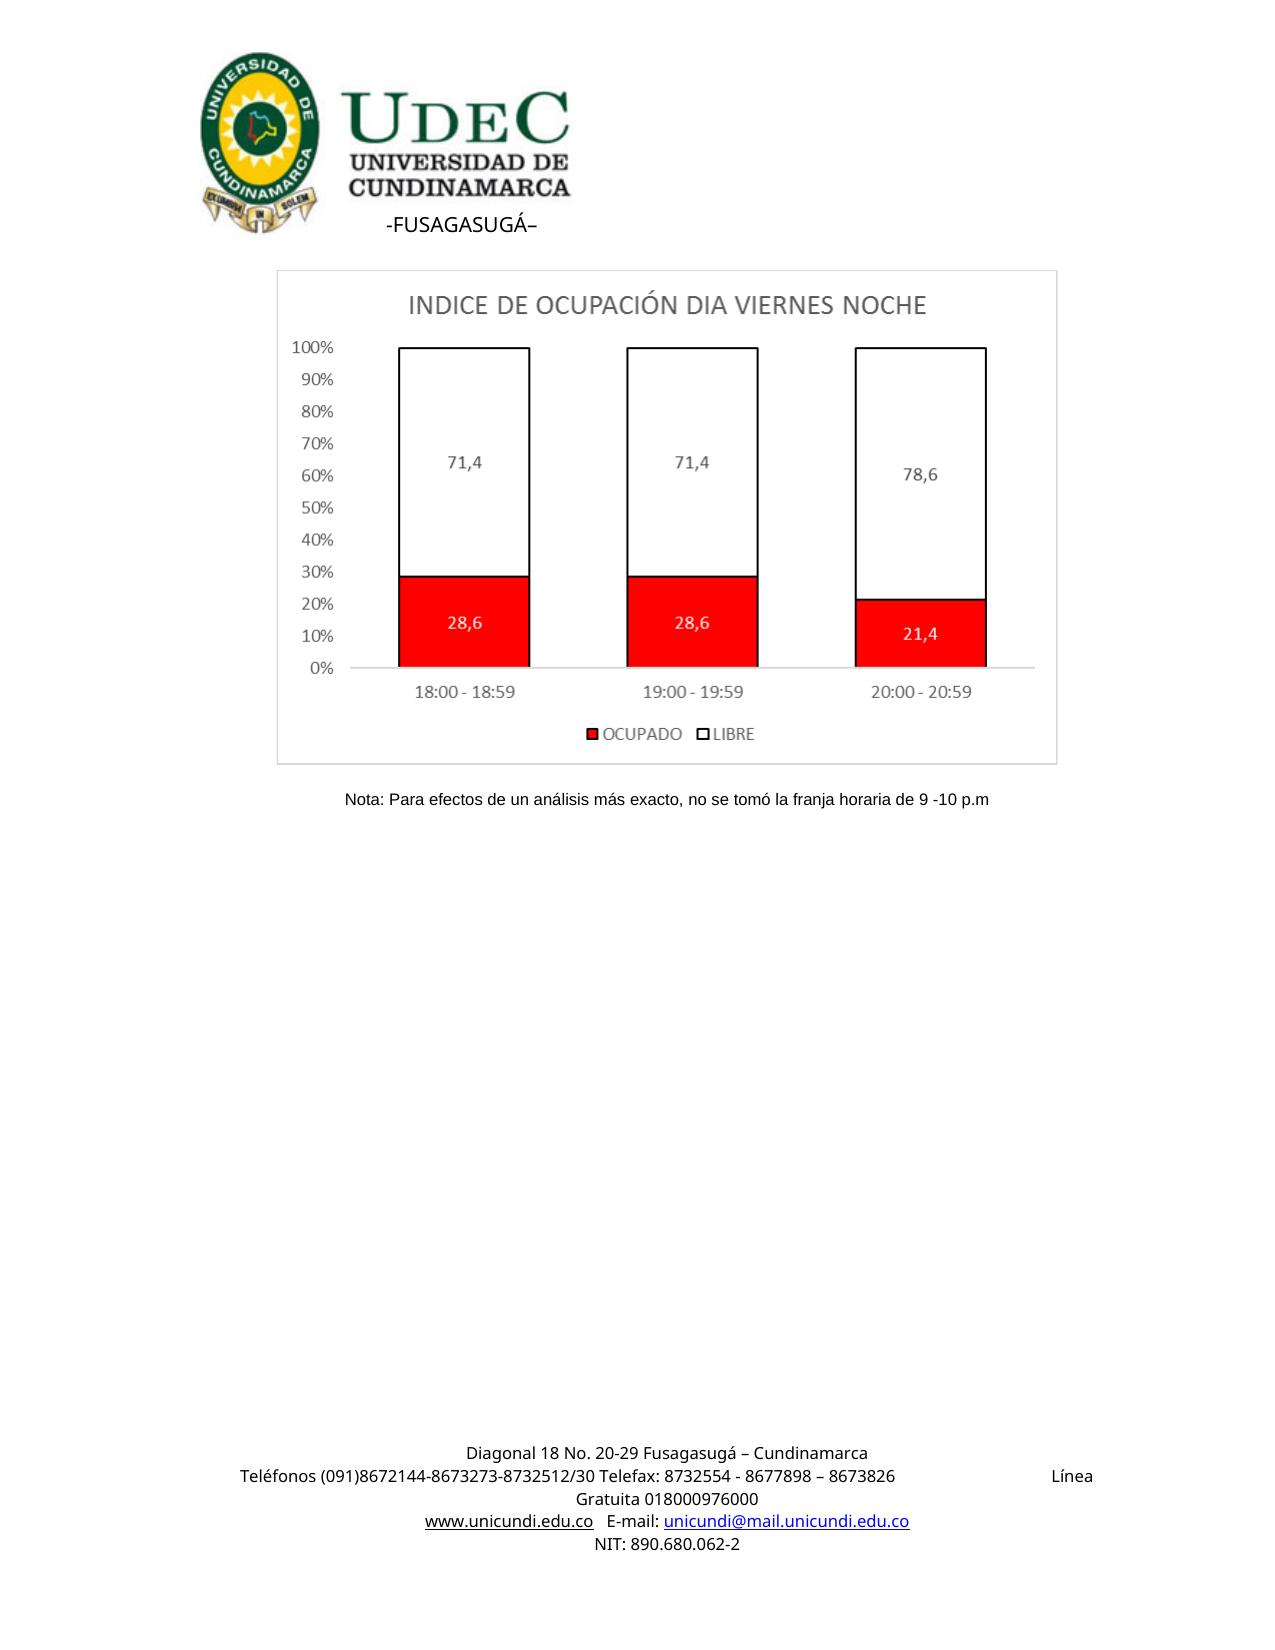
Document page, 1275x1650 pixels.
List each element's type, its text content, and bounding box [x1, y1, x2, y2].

text Nota: Para efectos de un análisis más exacto, no se tomó la franja horaria de 9 -10 p.m [236, 790, 1098, 809]
picture [276, 270, 1058, 765]
picture [199, 51, 574, 236]
